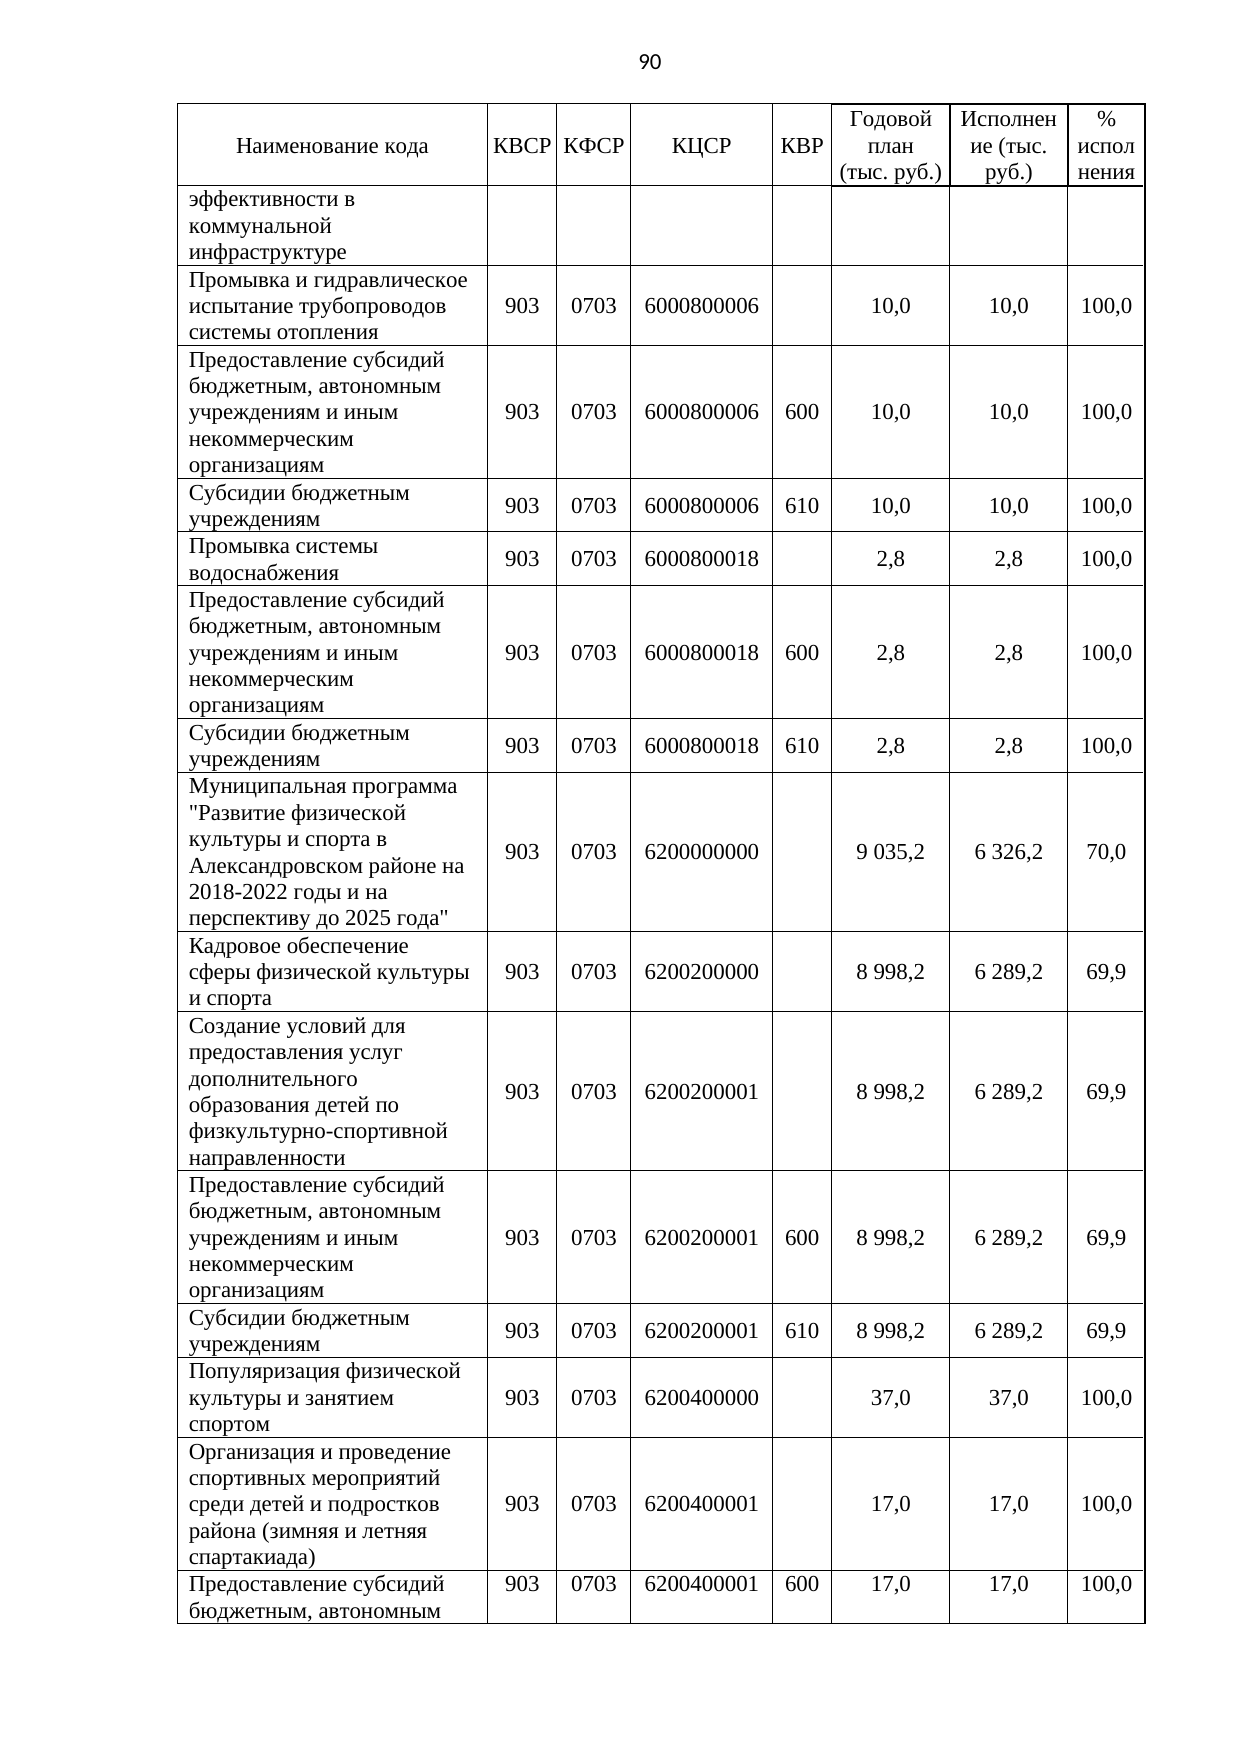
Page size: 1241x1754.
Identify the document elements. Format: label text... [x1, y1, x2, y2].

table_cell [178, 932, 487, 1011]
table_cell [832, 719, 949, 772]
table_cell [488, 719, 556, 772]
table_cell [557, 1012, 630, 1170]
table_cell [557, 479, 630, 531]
table_header Исполнение (тыс. руб.) [951, 105, 1067, 184]
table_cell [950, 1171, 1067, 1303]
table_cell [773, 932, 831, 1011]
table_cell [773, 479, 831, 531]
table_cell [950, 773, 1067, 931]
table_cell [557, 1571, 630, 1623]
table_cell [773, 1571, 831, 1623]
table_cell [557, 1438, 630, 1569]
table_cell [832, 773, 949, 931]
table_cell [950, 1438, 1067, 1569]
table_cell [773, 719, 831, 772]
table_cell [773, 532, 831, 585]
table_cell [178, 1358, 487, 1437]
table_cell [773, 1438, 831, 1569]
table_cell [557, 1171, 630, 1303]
table_header КФСР [557, 104, 630, 184]
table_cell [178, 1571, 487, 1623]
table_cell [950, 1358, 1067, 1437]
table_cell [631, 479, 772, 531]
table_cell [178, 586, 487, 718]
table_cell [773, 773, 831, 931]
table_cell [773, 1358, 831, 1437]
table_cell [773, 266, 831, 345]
table_header КЦСР [631, 104, 772, 184]
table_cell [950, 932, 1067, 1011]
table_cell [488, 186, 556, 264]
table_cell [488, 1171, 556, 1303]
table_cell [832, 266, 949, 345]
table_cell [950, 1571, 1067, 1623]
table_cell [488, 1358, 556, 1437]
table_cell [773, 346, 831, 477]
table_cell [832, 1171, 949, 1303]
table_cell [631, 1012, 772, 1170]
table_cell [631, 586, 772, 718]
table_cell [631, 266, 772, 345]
table_header КВСР [488, 104, 556, 184]
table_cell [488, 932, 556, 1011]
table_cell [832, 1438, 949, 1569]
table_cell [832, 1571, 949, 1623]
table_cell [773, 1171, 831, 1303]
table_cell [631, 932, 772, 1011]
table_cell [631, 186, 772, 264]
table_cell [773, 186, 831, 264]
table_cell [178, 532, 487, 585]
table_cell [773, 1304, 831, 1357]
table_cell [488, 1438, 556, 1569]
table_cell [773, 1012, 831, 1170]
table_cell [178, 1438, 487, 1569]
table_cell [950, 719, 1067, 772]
table_header КВР [773, 104, 831, 184]
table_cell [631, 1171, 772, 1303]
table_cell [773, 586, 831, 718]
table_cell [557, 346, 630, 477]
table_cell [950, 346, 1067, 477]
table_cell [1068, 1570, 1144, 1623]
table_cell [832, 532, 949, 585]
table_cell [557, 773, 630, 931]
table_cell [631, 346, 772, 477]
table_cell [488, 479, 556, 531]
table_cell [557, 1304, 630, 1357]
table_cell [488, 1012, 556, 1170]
table_header Наименование кода [178, 104, 487, 184]
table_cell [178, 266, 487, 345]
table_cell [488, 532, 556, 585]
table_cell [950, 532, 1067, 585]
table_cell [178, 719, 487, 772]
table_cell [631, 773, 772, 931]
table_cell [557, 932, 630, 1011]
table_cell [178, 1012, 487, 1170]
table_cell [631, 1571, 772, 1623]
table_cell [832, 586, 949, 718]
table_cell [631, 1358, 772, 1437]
table_header Годовой план (тыс. руб.) [832, 105, 949, 184]
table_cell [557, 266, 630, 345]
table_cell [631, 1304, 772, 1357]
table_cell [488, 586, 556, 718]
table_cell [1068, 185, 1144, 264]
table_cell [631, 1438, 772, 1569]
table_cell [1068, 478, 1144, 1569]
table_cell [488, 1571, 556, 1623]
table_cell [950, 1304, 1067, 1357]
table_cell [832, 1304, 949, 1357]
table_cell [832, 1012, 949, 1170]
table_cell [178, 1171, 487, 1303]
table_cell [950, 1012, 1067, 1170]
table_header % исполнения [1069, 105, 1144, 184]
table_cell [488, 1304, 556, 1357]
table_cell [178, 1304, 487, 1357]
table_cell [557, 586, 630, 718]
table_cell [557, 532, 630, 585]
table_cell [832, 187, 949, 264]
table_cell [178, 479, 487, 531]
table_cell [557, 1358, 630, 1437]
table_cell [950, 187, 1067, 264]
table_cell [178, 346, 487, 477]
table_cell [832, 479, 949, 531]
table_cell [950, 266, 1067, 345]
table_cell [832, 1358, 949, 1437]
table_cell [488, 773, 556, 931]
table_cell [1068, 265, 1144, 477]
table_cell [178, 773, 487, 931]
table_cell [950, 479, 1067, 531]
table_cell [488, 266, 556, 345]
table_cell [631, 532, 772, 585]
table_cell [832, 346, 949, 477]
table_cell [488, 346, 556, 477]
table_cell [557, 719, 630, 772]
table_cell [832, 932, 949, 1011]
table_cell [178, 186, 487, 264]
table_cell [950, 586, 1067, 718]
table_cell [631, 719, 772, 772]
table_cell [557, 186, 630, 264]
